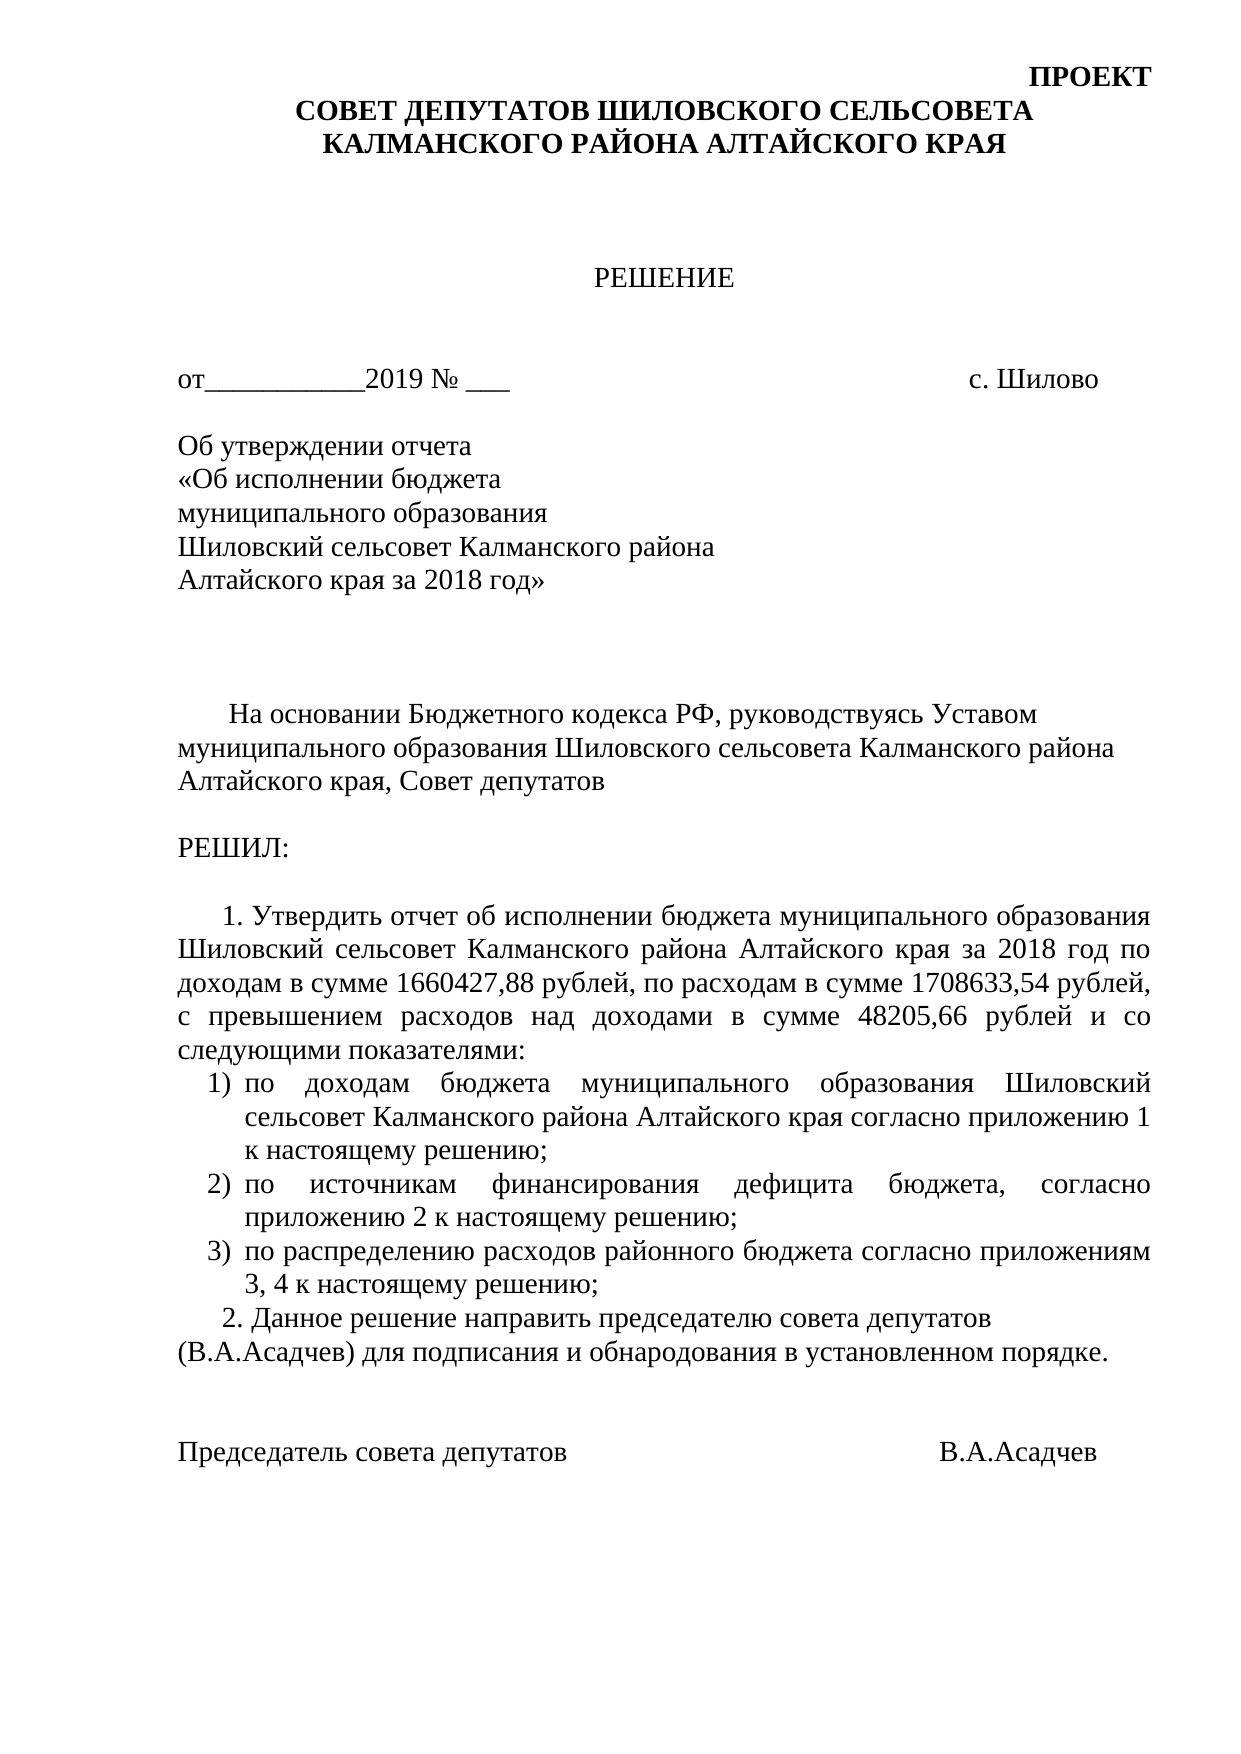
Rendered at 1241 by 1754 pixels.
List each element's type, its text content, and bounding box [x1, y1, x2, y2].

list по источникам финансирования дефицита бюджета, согласно приложению 2 к настоящему решению; [207, 1166, 1152, 1233]
text КАЛМАНСКОГО РАЙОНА АЛТАЙСКОГО КРАЯ [177, 126, 1152, 160]
text муниципального образования [177, 495, 1152, 529]
text «Об исполнении бюджета [177, 462, 1152, 495]
text от___________2019 № ___ с. Шилово [177, 361, 1152, 394]
text На основании Бюджетного кодекса РФ, руководствуясь Уставом муниципального образования Шиловского сельсовета Калманского района Алтайского края, Совет депутатов [177, 696, 1152, 797]
text РЕШИЛ: [177, 831, 1152, 864]
text СОВЕТ ДЕПУТАТОВ ШИЛОВСКОГО СЕЛЬСОВЕТА [177, 93, 1152, 126]
text ПРОЕКТ [177, 59, 1152, 93]
list Данное решение направить председателю совета депутатов (В.А.Асадчев) для подписания и обнародования в установленном порядке. [177, 1300, 1152, 1367]
text Председатель совета депутатов В.А.Асадчев [177, 1434, 1152, 1468]
text Об утверждении отчета [177, 428, 1152, 462]
text РЕШЕНИЕ [177, 260, 1152, 294]
list Утвердить отчет об исполнении бюджета муниципального образования Шиловский сельсовет Калманского района Алтайского края за 2018 год по доходам в сумме 1660427,88 рублей, по расходам в сумме 1708633,54 рублей, с превышением расходов над доходами в сумме 48205,66 рублей и со следующими показателями: [177, 898, 1152, 1065]
text Шиловский сельсовет Калманского района [177, 529, 1152, 562]
list по распределению расходов районного бюджета согласно приложениям 3, 4 к настоящему решению; [207, 1233, 1152, 1300]
list по доходам бюджета муниципального образования Шиловский сельсовет Калманского района Алтайского края согласно приложению 1 к настоящему решению; [207, 1065, 1152, 1166]
text Алтайского края за 2018 год» [177, 562, 1152, 596]
